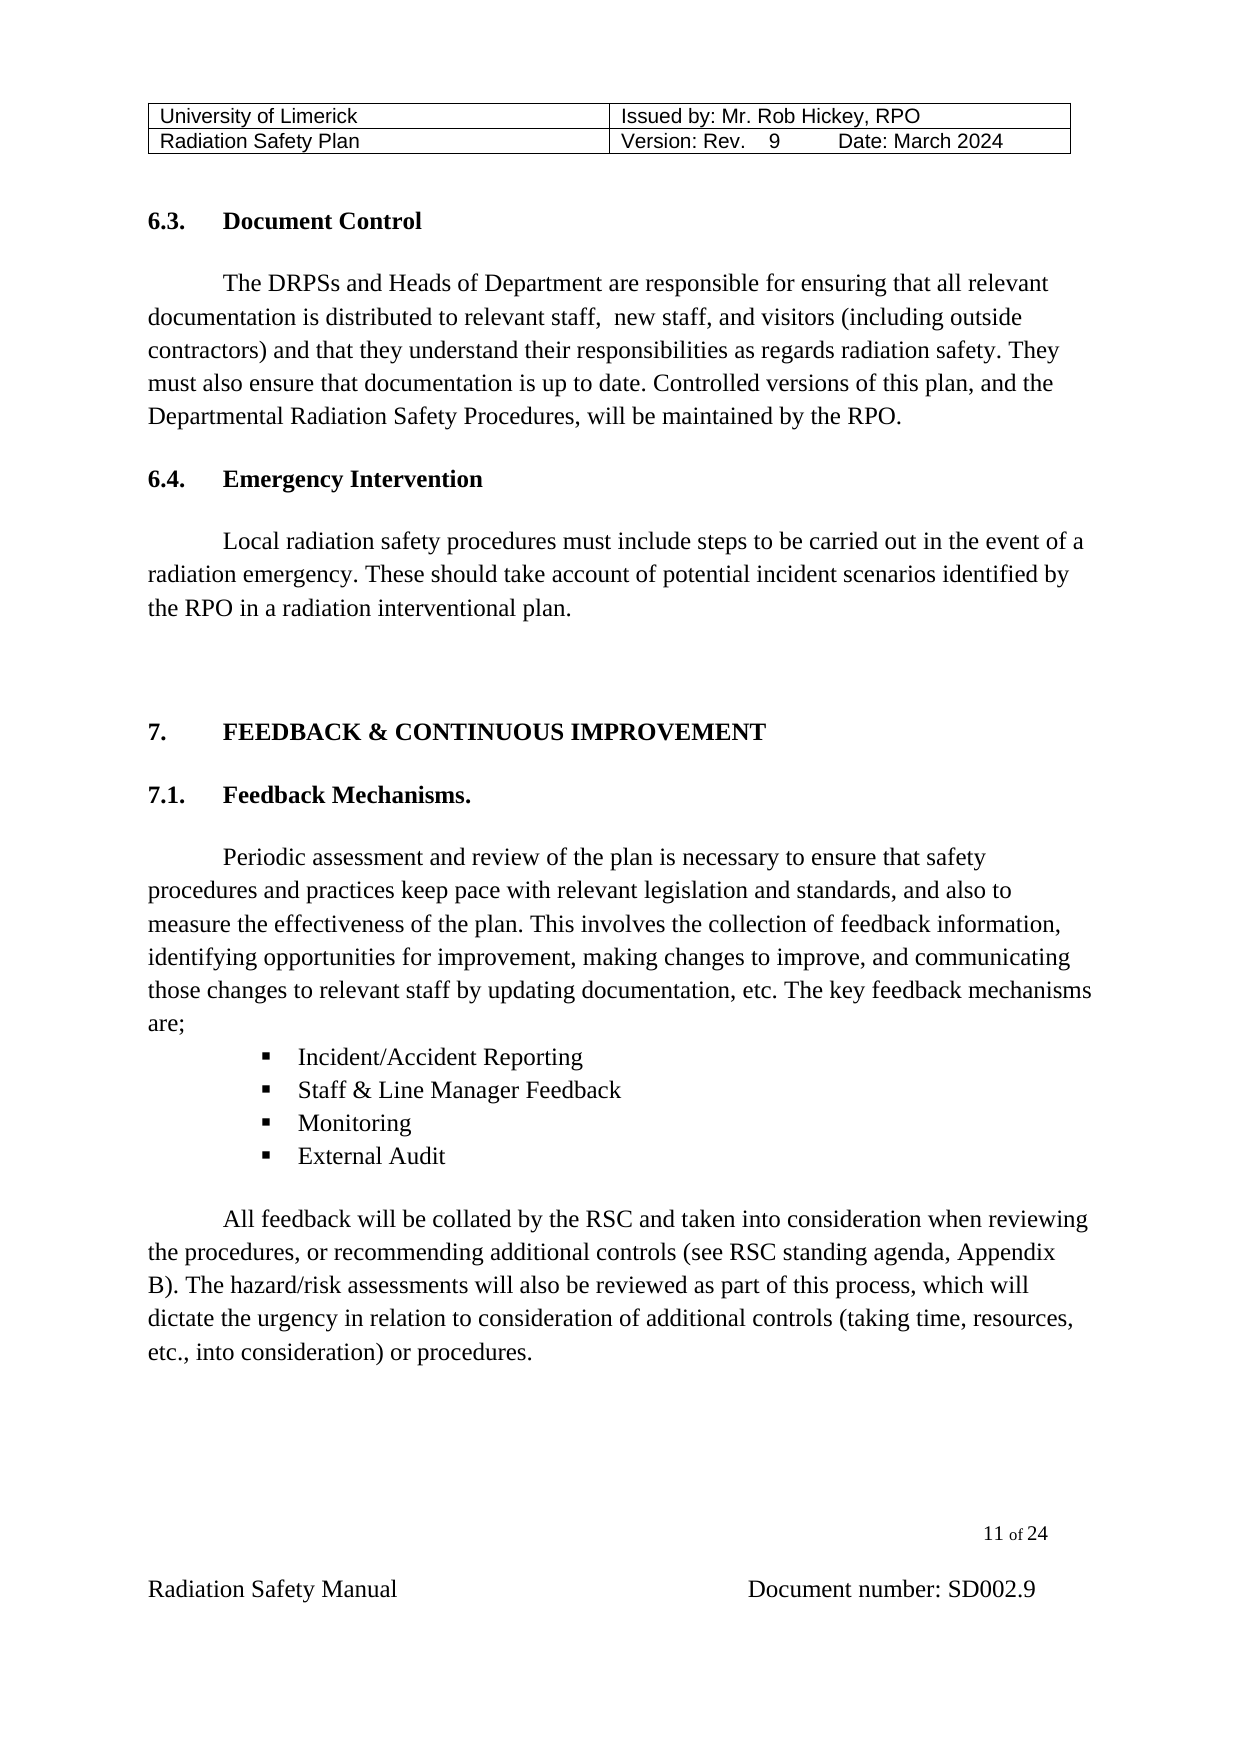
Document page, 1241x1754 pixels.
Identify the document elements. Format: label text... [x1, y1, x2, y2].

text Periodic assessment and review of the plan is necessary to ensure that safety procedures and practices keep pace with relevant legislation and standards, and also to measure the effectiveness of the plan. This involves the collection of feedback information, identifying opportunities for improvement, making changes to improve, and communicating those changes to relevant staff by updating documentation, etc. The key feedback mechanisms are; [148, 838, 1092, 1037]
text 7.1. Feedback Mechanisms. [148, 775, 1092, 808]
text All feedback will be collated by the RSC and taken into consideration when reviewing the procedures, or recommending additional controls (see RSC standing agenda, Appendix B). The hazard/risk assessments will also be reviewed as part of this process, which will dictate the urgency in relation to consideration of additional controls (taking time, resources, etc., into consideration) or procedures. [148, 1199, 1092, 1365]
list Monitoring [260, 1103, 1092, 1137]
text 6.4. Emergency Intervention [148, 459, 1092, 492]
text The DRPSs and Heads of Department are responsible for ensuring that all relevant documentation is distributed to relevant staff, new staff, and visitors (including outside contractors) and that they understand their responsibilities as regards radiation safety. They must also ensure that documentation is up to date. Controlled versions of this plan, and the Departmental Radiation Safety Procedures, will be maintained by the RPO. [148, 264, 1092, 430]
list Staff & Line Manager Feedback [260, 1070, 1092, 1103]
list Incident/Accident Reporting [260, 1037, 1092, 1070]
text Local radiation safety procedures must include steps to be carried out in the event of a radiation emergency. These should take account of potential incident scenarios identified by the RPO in a radiation interventional plan. [148, 522, 1092, 621]
list External Audit [260, 1137, 1092, 1170]
text 7. FEEDBACK & CONTINUOUS IMPROVEMENT [148, 713, 1092, 746]
text 6.3. Document Control [148, 202, 1092, 235]
